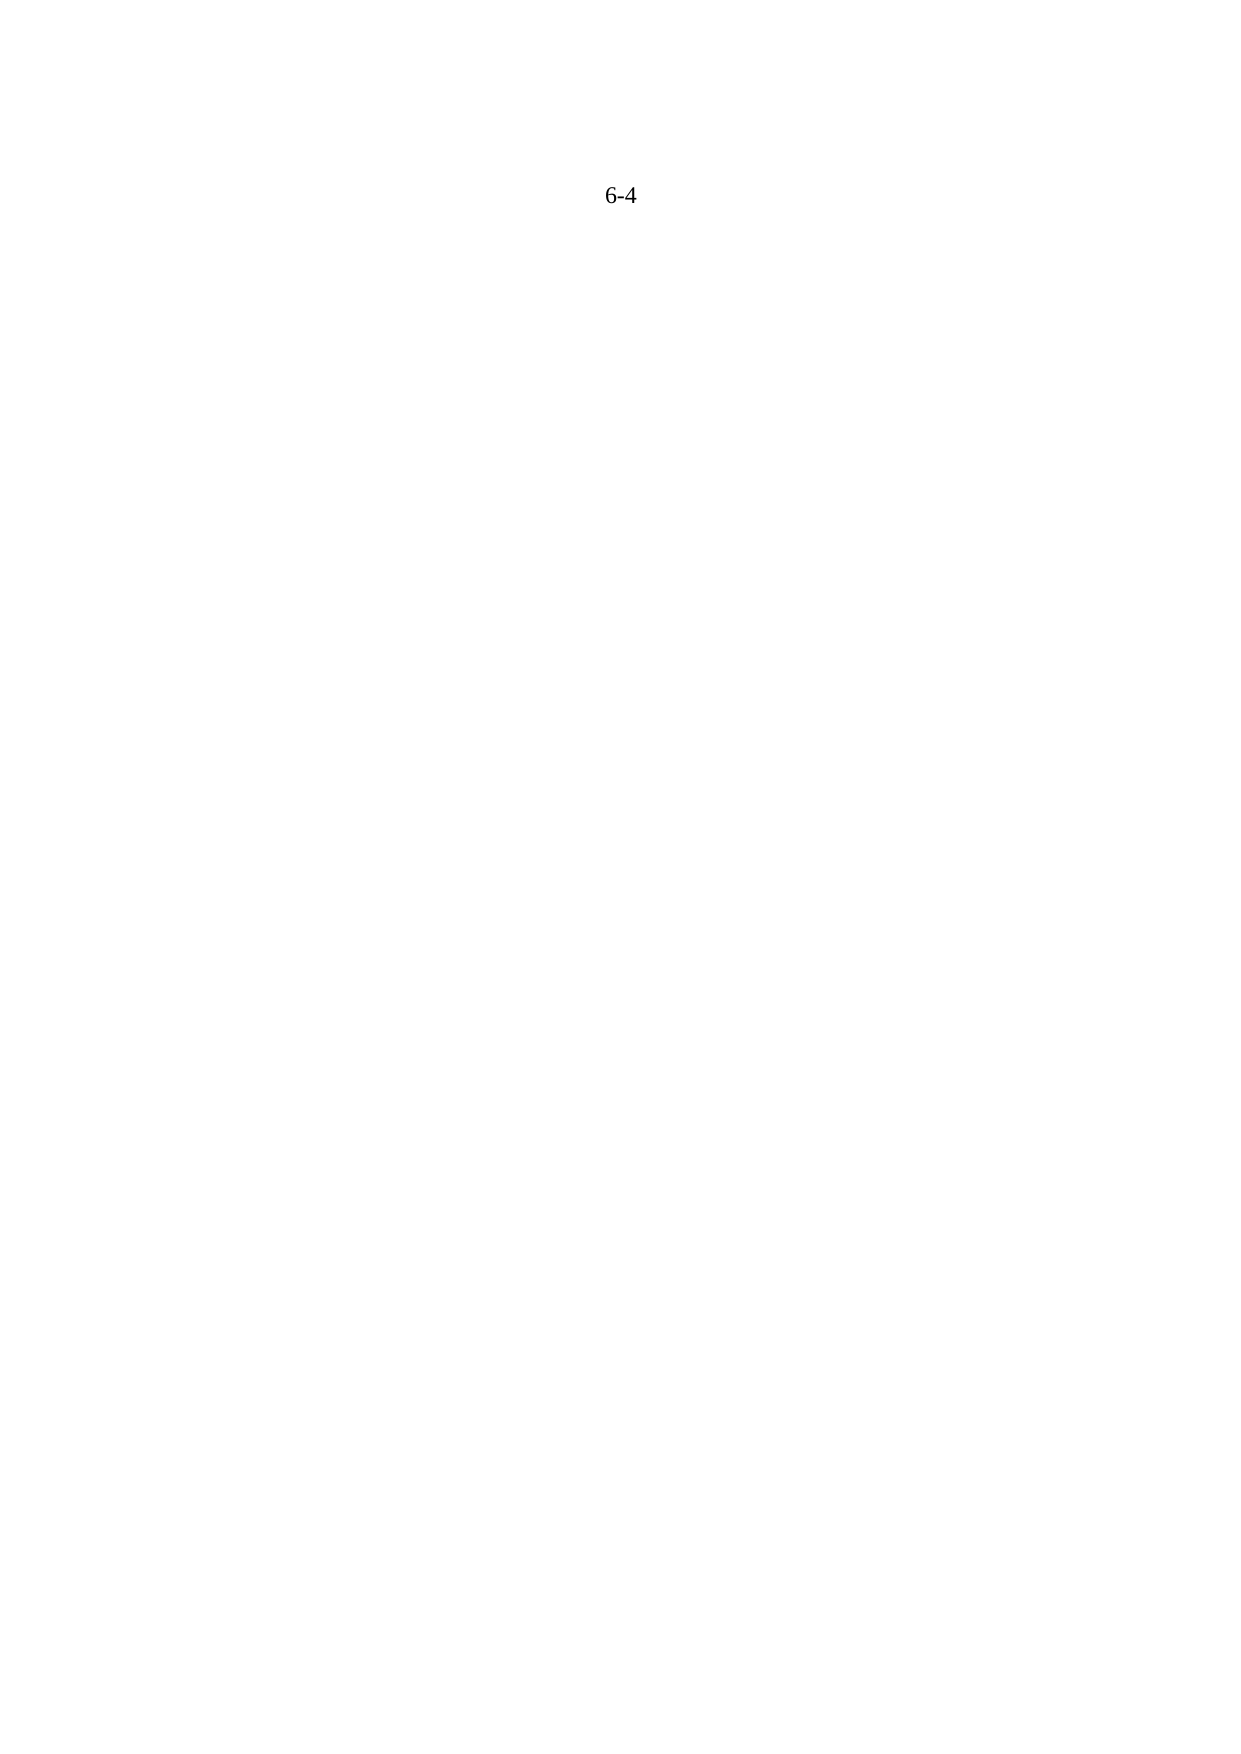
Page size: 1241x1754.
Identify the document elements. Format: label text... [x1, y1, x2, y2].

text 6-4 [150, 181, 1092, 208]
